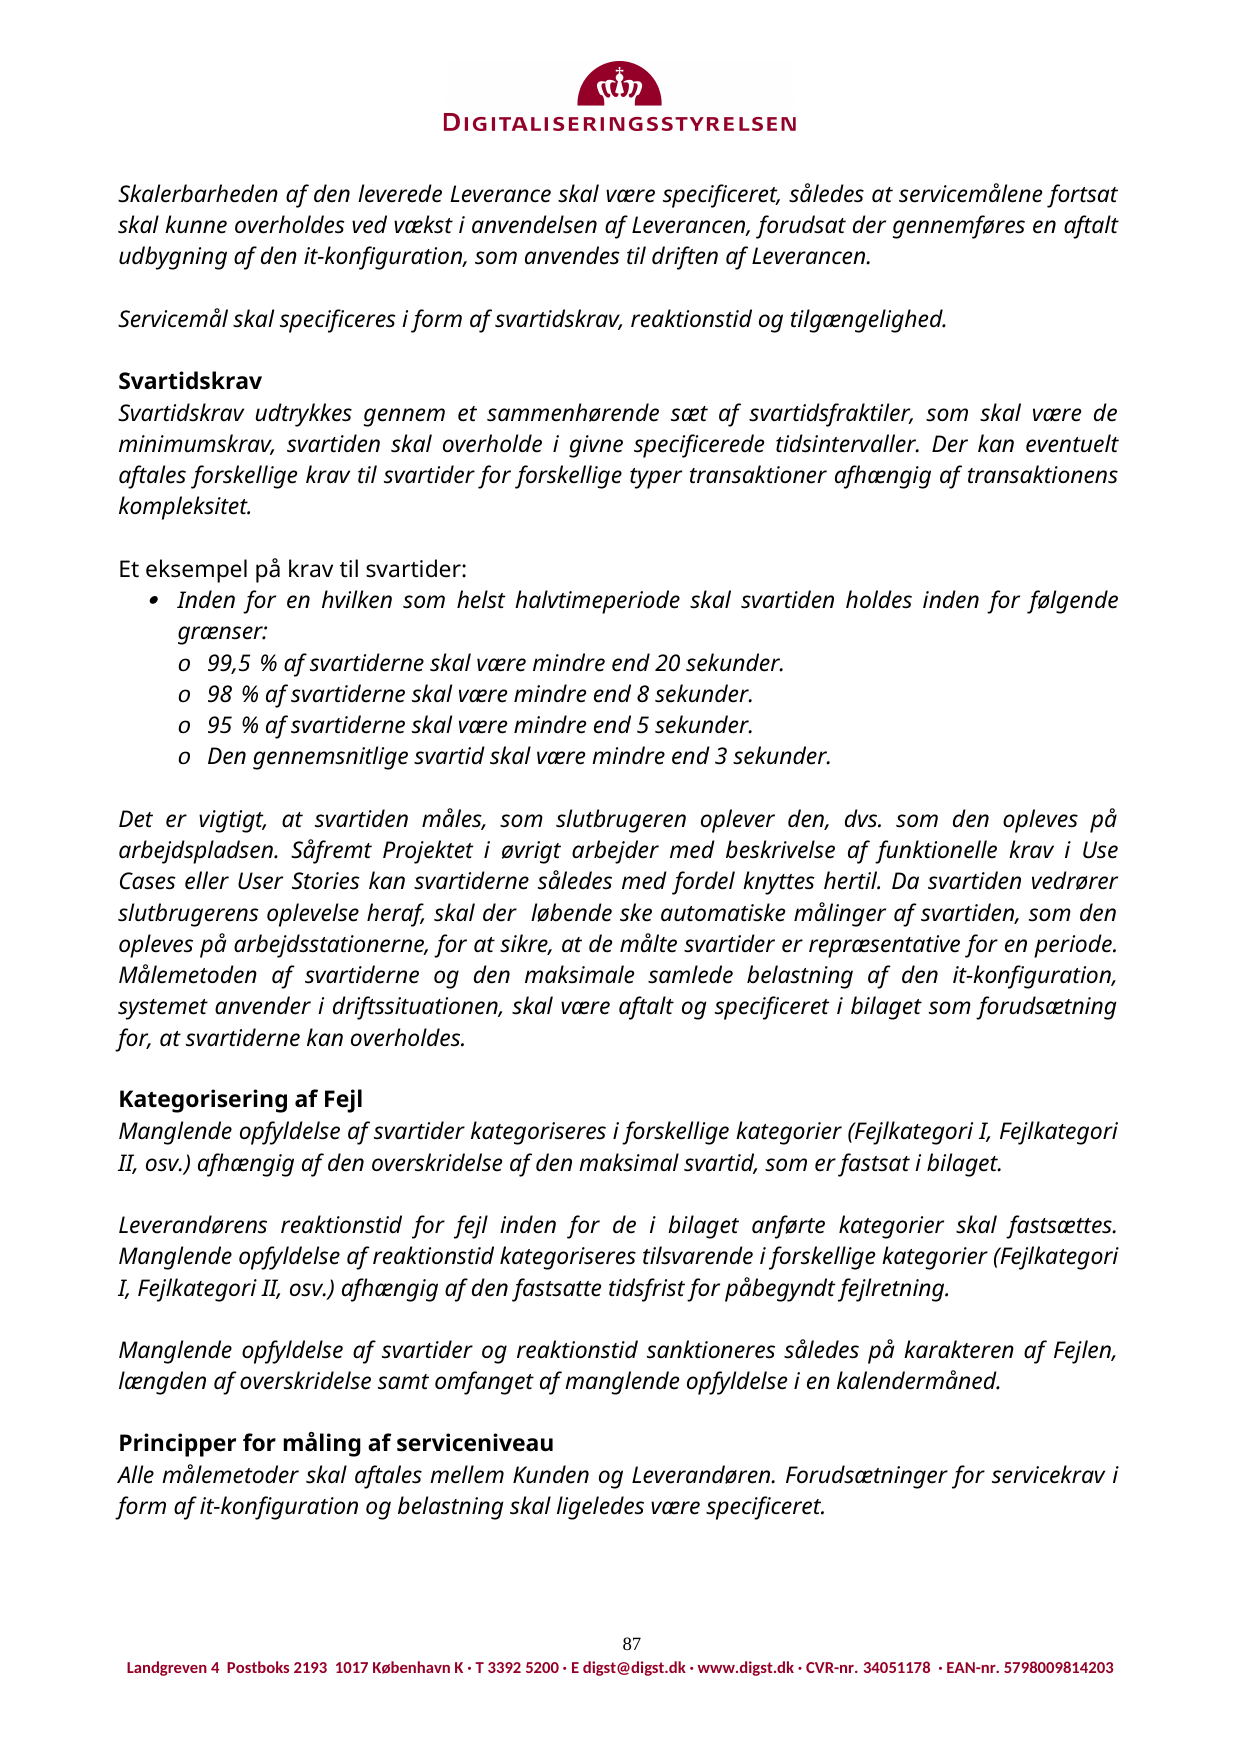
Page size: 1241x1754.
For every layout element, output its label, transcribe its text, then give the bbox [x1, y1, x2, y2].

text Et eksempel på krav til svartider: [118, 552, 1122, 583]
list 99,5 % af svartiderne skal være mindre end 20 sekunder. [177, 646, 1122, 677]
text Servicemål skal specificeres i form af svartidskrav, reaktionstid og tilgængelighed. [118, 302, 1122, 333]
list 95 % af svartiderne skal være mindre end 5 sekunder. [177, 708, 1122, 740]
subtitle Svartidskrav [118, 365, 1122, 396]
text Svartidskrav udtrykkes gennem et sammenhørende sæt af svartidsfraktiler, som skal være de minimumskrav, svartiden skal overholde i givne specificerede tidsintervaller. Der kan eventuelt aftales forskellige krav til svartider for forskellige typer transaktioner afhængig af transaktionens kompleksitet. [118, 396, 1122, 521]
list 98 % af svartiderne skal være mindre end 8 sekunder. [177, 677, 1122, 708]
list Inden for en hvilken som helst halvtimeperiode skal svartiden holdes inden for følgende grænser: [148, 583, 1122, 646]
text Det er vigtigt, at svartiden måles, som slutbrugeren oplever den, dvs. som den opleves på arbejdspladsen. Såfremt Projektet i øvrigt arbejder med beskrivelse af funktionelle krav i Use Cases eller User Stories kan svartiderne således med fordel knyttes hertil. Da svartiden vedrører slutbrugerens oplevelse heraf, skal der løbende ske automatiske målinger af svartiden, som den opleves på arbejdsstationerne, for at sikre, at de målte svartider er repræsentative for en periode. Målemetoden af svartiderne og den maksimale samlede belastning af den it-konfiguration, systemet anvender i driftssituationen, skal være aftalt og specificeret i bilaget som forudsætning for, at svartiderne kan overholdes. [118, 802, 1122, 1052]
text Alle målemetoder skal aftales mellem Kunden og Leverandøren. Forudsætninger for servicekrav i form af it-konfiguration og belastning skal ligeledes være specificeret. [118, 1458, 1122, 1521]
text Manglende opfyldelse af svartider kategoriseres i forskellige kategorier (Fejlkategori I, Fejlkategori II, osv.) afhængig af den overskridelse af den maksimal svartid, som er fastsat i bilaget. [118, 1115, 1122, 1177]
list Den gennemsnitlige svartid skal være mindre end 3 sekunder. [177, 740, 1122, 771]
subtitle Kategorisering af Fejl [118, 1083, 1122, 1115]
text Skalerbarheden af den leverede Leverance skal være specificeret, således at servicemålene fortsat skal kunne overholdes ved vækst i anvendelsen af Leverancen, forudsat der gennemføres en aftalt udbygning af den it-konfiguration, som anvendes til driften af Leverancen. [118, 177, 1122, 271]
text Manglende opfyldelse af svartider og reaktionstid sanktioneres således på karakteren af Fejlen, længden af overskridelse samt omfanget af manglende opfyldelse i en kalendermåned. [118, 1333, 1122, 1396]
picture [443, 61, 796, 131]
subtitle Principper for måling af serviceniveau [118, 1427, 1122, 1458]
text Leverandørens reaktionstid for fejl inden for de i bilaget anførte kategorier skal fastsættes. Manglende opfyldelse af reaktionstid kategoriseres tilsvarende i forskellige kategorier (Fejlkategori I, Fejlkategori II, osv.) afhængig af den fastsatte tidsfrist for påbegyndt fejlretning. [118, 1208, 1122, 1302]
